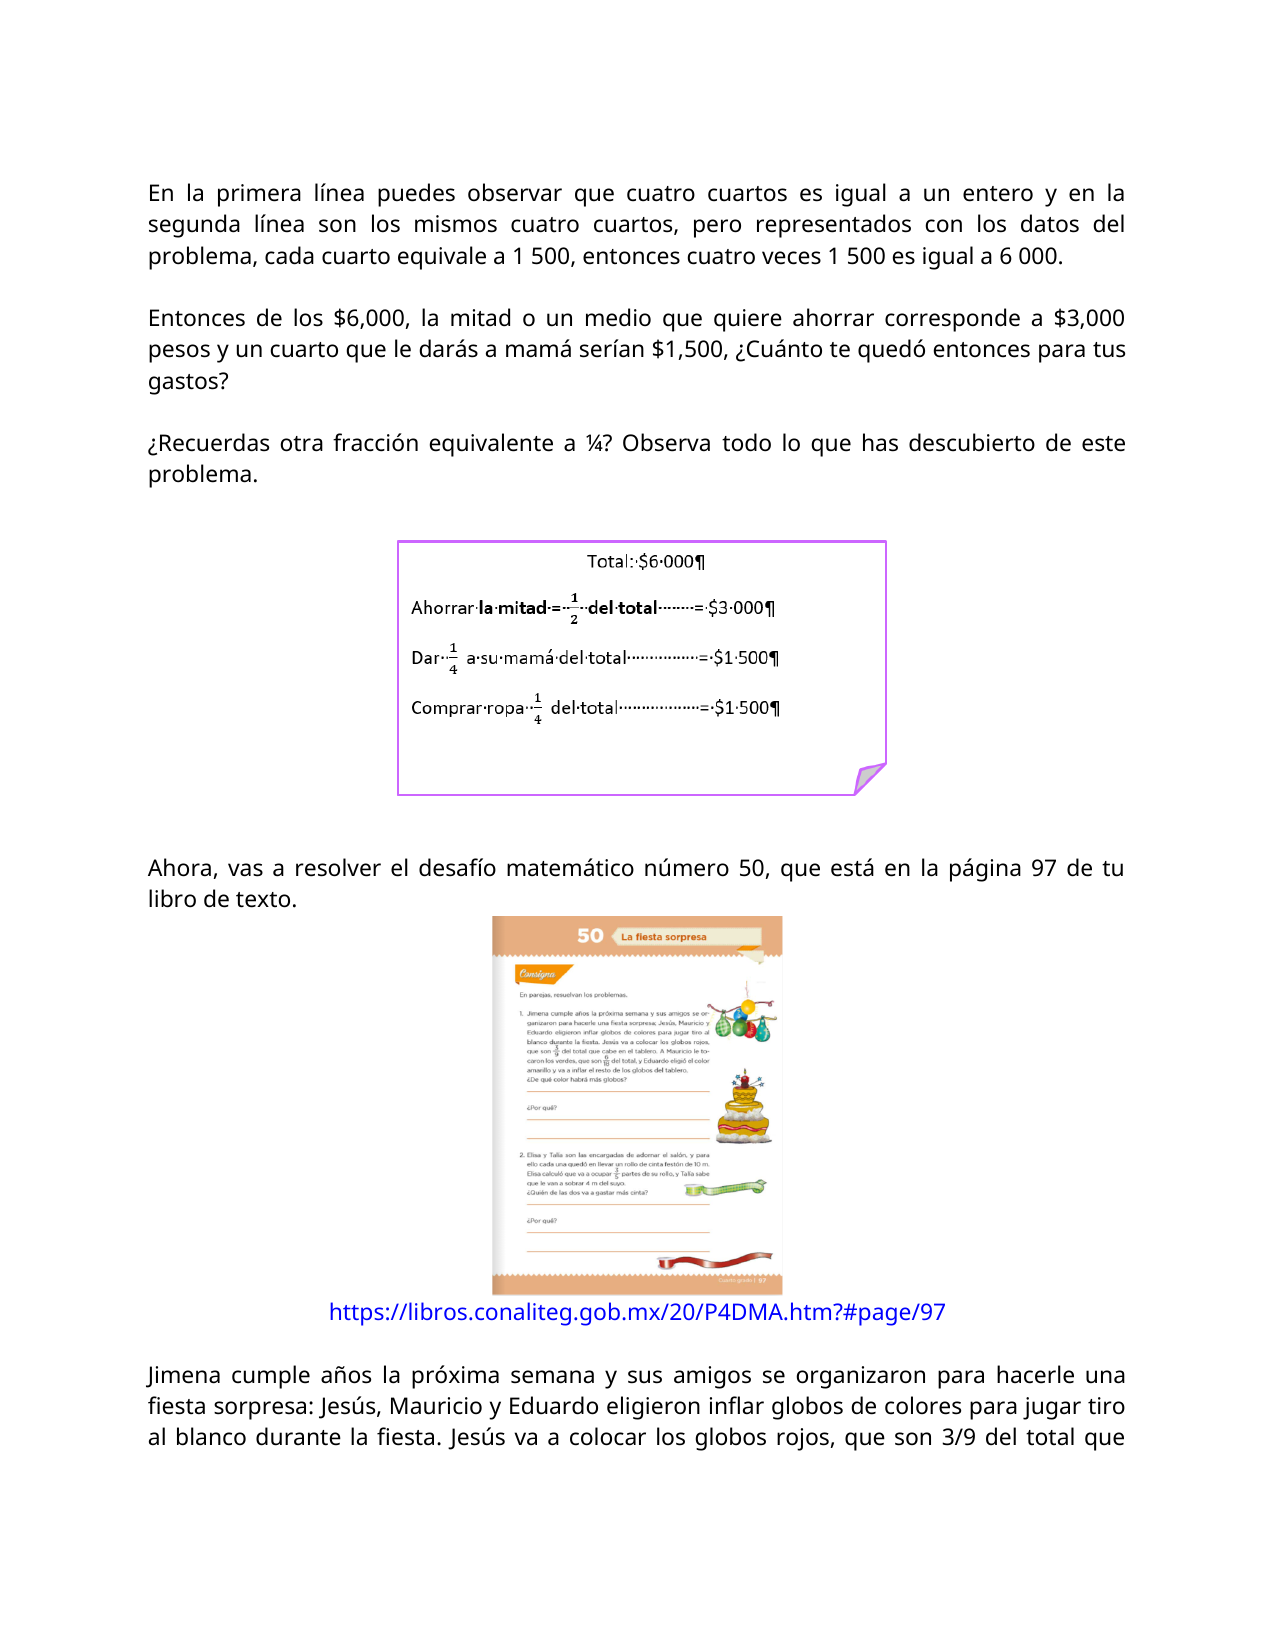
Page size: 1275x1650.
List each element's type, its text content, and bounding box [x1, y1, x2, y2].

text Entonces de los $6,000, la mitad o un medio que quiere ahorrar corresponde a $3,000 pesos y un cuarto que le darás a mamá serían $1,500, ¿Cuánto te quedó entonces para tus gastos? [148, 302, 1127, 396]
text Ahora, vas a resolver el desafío matemático número 50, que está en la página 97 de tu libro de texto. [148, 851, 1127, 914]
text En la primera línea puedes observar que cuatro cuartos es igual a un entero y en la segunda línea son los mismos cuatro cuartos, pero representados con los datos del problema, cada cuarto equivale a 1 500, entonces cuatro veces 1 500 es igual a 6 000. [148, 177, 1127, 271]
picture [492, 913, 783, 1297]
text https://libros.conaliteg.gob.mx/20/P4DMA.htm?#page/97 [148, 1296, 1127, 1328]
picture [369, 521, 906, 821]
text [148, 1359, 1127, 1453]
text ¿Recuerdas otra fracción equivalente a ¼? Observa todo lo que has descubierto de este problema. [148, 427, 1127, 490]
